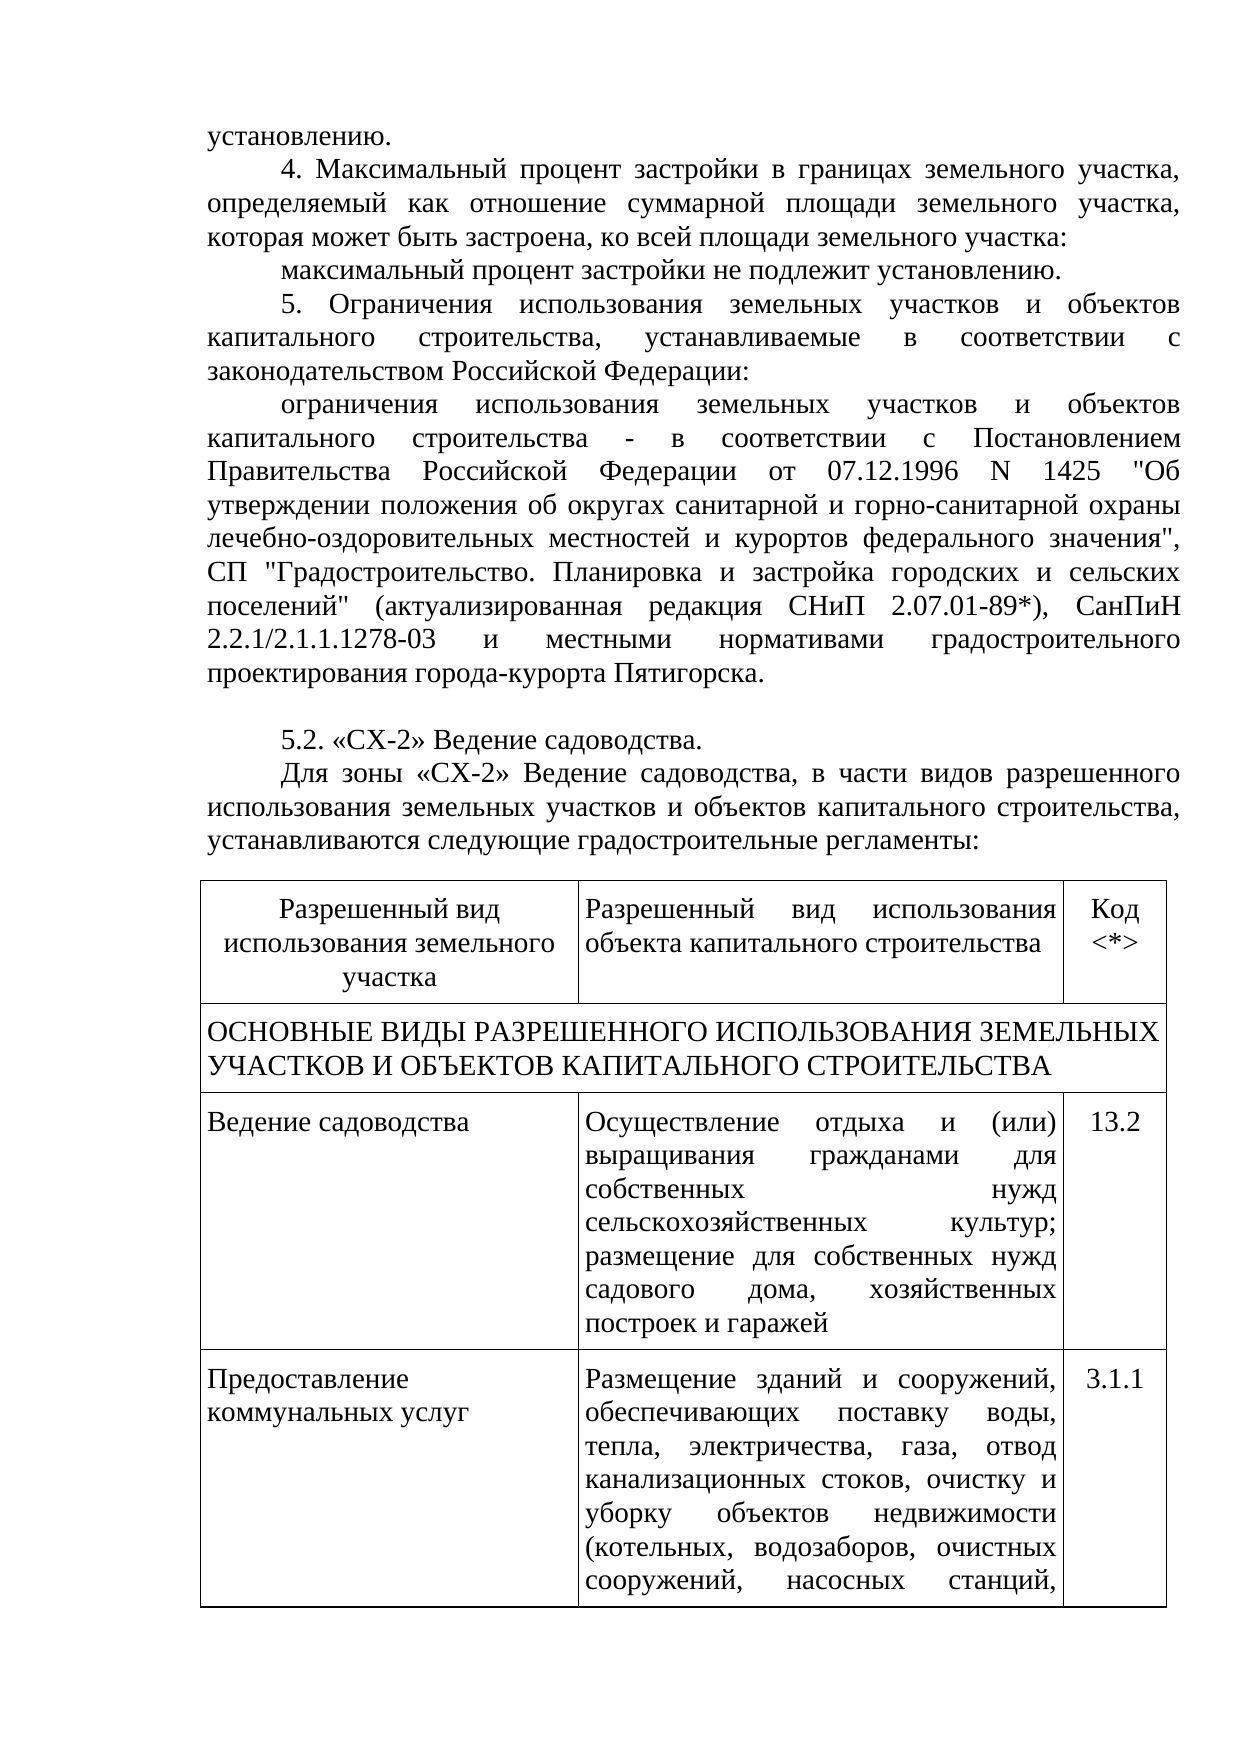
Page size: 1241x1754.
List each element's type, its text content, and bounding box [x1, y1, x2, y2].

table_cell 3.1.1 [1064, 1350, 1166, 1606]
table_header Разрешенный вид использования объекта капитального строительства [579, 881, 1063, 1003]
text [207, 118, 1181, 152]
text максимальный процент застройки не подлежит установлению. [207, 252, 1181, 286]
table_cell Ведение садоводства [201, 1093, 578, 1349]
table_cell Осуществление отдыха и (или) выращивания гражданами для собственных нужд сельскохозяйственных культур; размещение для собственных нужд садового дома, хозяйственных построек и гаражей [579, 1093, 1063, 1349]
table_header Код <*> [1064, 881, 1166, 1003]
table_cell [579, 1350, 1063, 1606]
text 4. Максимальный процент застройки в границах земельного участка, определяемый как отношение суммарной площади земельного участка, которая может быть застроена, ко всей площади земельного участка: [207, 152, 1181, 252]
table_cell 13.2 [1064, 1093, 1166, 1349]
text ограничения использования земельных участков и объектов капитального строительства - в соответствии с Постановлением Правительства Российской Федерации от 07.12.1996 N 1425 "Об утверждении положения об округах санитарной и горно-санитарной охраны лечебно-оздоровительных местностей и курортов федерального значения", СП "Градостроительство. Планировка и застройка городских и сельских поселений" (актуализированная редакция СНиП 2.07.01-89*), СанПиН 2.2.1/2.1.1.1278-03 и местными нормативами градостроительного проектирования города-курорта Пятигорска. [207, 386, 1181, 688]
text 5. Ограничения использования земельных участков и объектов капитального строительства, устанавливаемые в соответствии с законодательством Российской Федерации: [207, 286, 1181, 386]
table_cell ОСНОВНЫЕ ВИДЫ РАЗРЕШЕННОГО ИСПОЛЬЗОВАНИЯ ЗЕМЕЛЬНЫХ УЧАСТКОВ И ОБЪЕКТОВ КАПИТАЛЬНОГО СТРОИТЕЛЬСТВА [201, 1004, 1166, 1092]
title 5.2. «СХ-2» Ведение садоводства. [207, 722, 1181, 755]
text Для зоны «СХ-2» Ведение садоводства, в части видов разрешенного использования земельных участков и объектов капитального строительства, устанавливаются следующие градостроительные регламенты: [207, 755, 1181, 856]
table_header Разрешенный вид использования земельного участка [201, 881, 578, 1003]
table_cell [201, 1350, 578, 1606]
